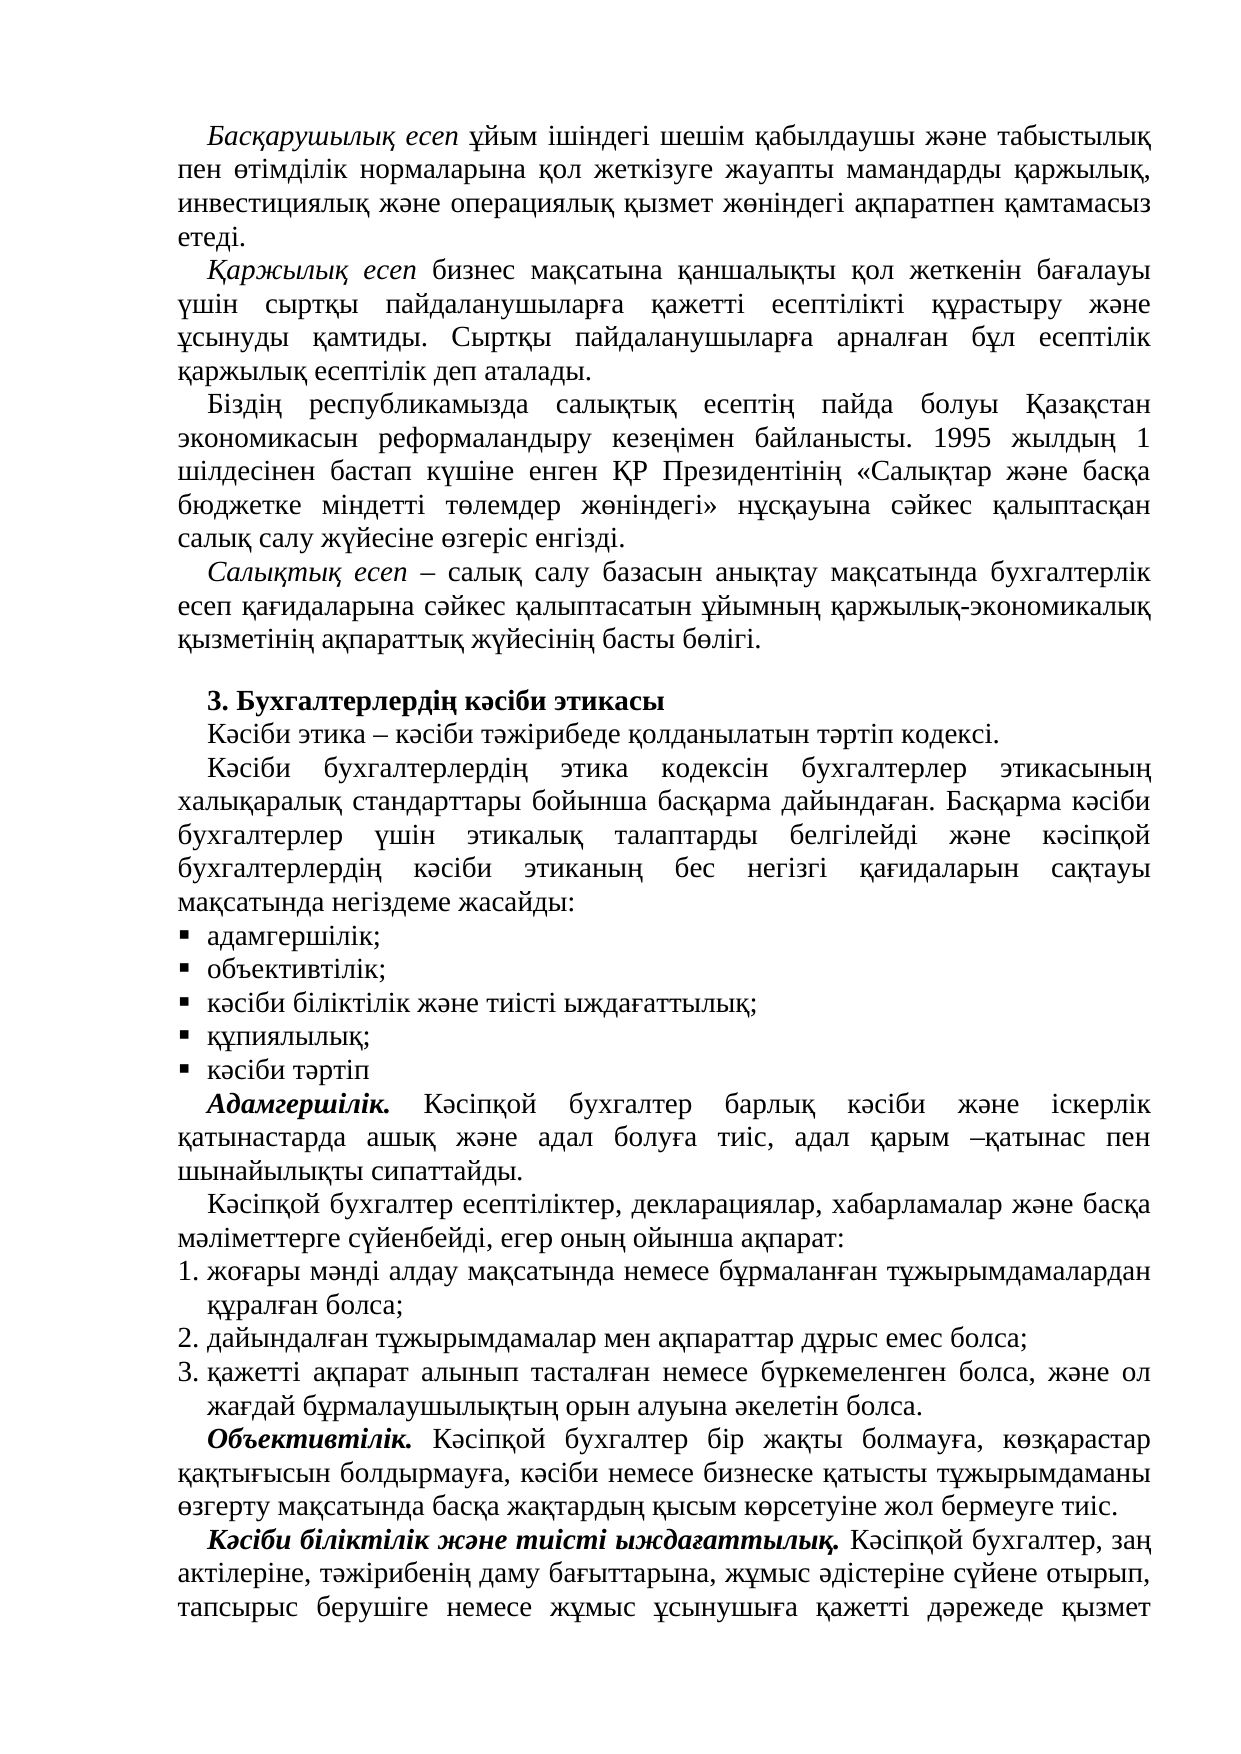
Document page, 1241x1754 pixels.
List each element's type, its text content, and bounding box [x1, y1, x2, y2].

text 3. Бухгалтерлердің кәсіби этикасы [177, 683, 1152, 716]
text Объективтілік. Кәсіпқой бухгалтер бір жақты болмауға, көзқарастар қақтығысын болдырмауға, кәсіби немесе бизнеске қатысты тұжырымдаманы өзгерту мақсатында басқа жақтардың қысым көрсетуіне жол бермеуге тиіс. [177, 1421, 1152, 1522]
text Қаржылық есеп бизнес мақсатына қаншалықты қол жеткенін бағалауы үшін сыртқы пайдаланушыларға қажетті есептілікті құрастыру және ұсынуды қамтиды. Сыртқы пайдаланушыларға арналған бұл есептілік қаржылық есептілік деп аталады. [177, 252, 1152, 386]
text Адамгершілік. Кәсіпқой бухгалтер барлық кәсіби және іскерлік қатынастарда ашық және адал болуға тиіс, адал қарым –қатынас пен шынайылықты сипаттайды. [177, 1086, 1152, 1186]
list қажетті ақпарат алынып тасталған немесе бүркемеленген болса, және ол жағдай бұрмалаушылықтың орын алуына әкелетін болса. [177, 1354, 1152, 1421]
list дайындалған тұжырымдамалар мен ақпараттар дұрыс емес болса; [177, 1321, 1152, 1354]
text Кәсіби бухгалтерлердің этика кодексін бухгалтерлер этикасының халықаралық стандарттары бойынша басқарма дайындаған. Басқарма кәсіби бухгалтерлер үшін этикалық талаптарды белгілейді және кәсіпқой бухгалтерлердің кәсіби этиканың бес негізгі қағидаларын сақтауы мақсатында негіздеме жасайды: [177, 750, 1152, 918]
text Салықтық есеп – салық салу базасын анықтау мақсатында бухгалтерлік есеп қағидаларына сәйкес қалыптасатын ұйымның қаржылық-экономикалық қызметінің ақпараттық жүйесінің басты бөлігі. [177, 554, 1152, 655]
list кәсіби біліктілік және тиісті ыждағаттылық; [177, 985, 1152, 1018]
list құпиялылық; [177, 1018, 1152, 1052]
list адамгершілік; [177, 918, 1152, 951]
text Кәсіби этика – кәсіби тәжірибеде қолданылатын тәртіп кодексі. [177, 716, 1152, 750]
list кәсіби тәртіп [177, 1052, 1152, 1086]
text Кәсіпқой бухгалтер есептіліктер, декларациялар, хабарламалар және басқа мәліметтерге сүйенбейді, егер оның ойынша ақпарат: [177, 1186, 1152, 1253]
text Басқарушылық есеп ұйым ішіндегі шешім қабылдаушы және табыстылық пен өтімділік нормаларына қол жеткізуге жауапты мамандарды қаржылық, инвестициялық және операциялық қызмет жөніндегі ақпаратпен қамтамасыз етеді. [177, 118, 1152, 252]
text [177, 1522, 1152, 1622]
text Біздің республикамызда салықтық есептің пайда болуы Қазақстан экономикасын реформаландыру кезеңімен байланысты. 1995 жылдың 1 шілдесінен бастап күшіне енген ҚР Президентінің «Салықтар және басқа бюджетке міндетті төлемдер жөніндегі» нұсқауына сәйкес қалыптасқан салық салу жүйесіне өзгеріс енгізді. [177, 386, 1152, 554]
list объективтілік; [177, 951, 1152, 985]
list жоғары мәнді алдау мақсатында немесе бұрмаланған тұжырымдамалардан құралған болса; [177, 1253, 1152, 1321]
